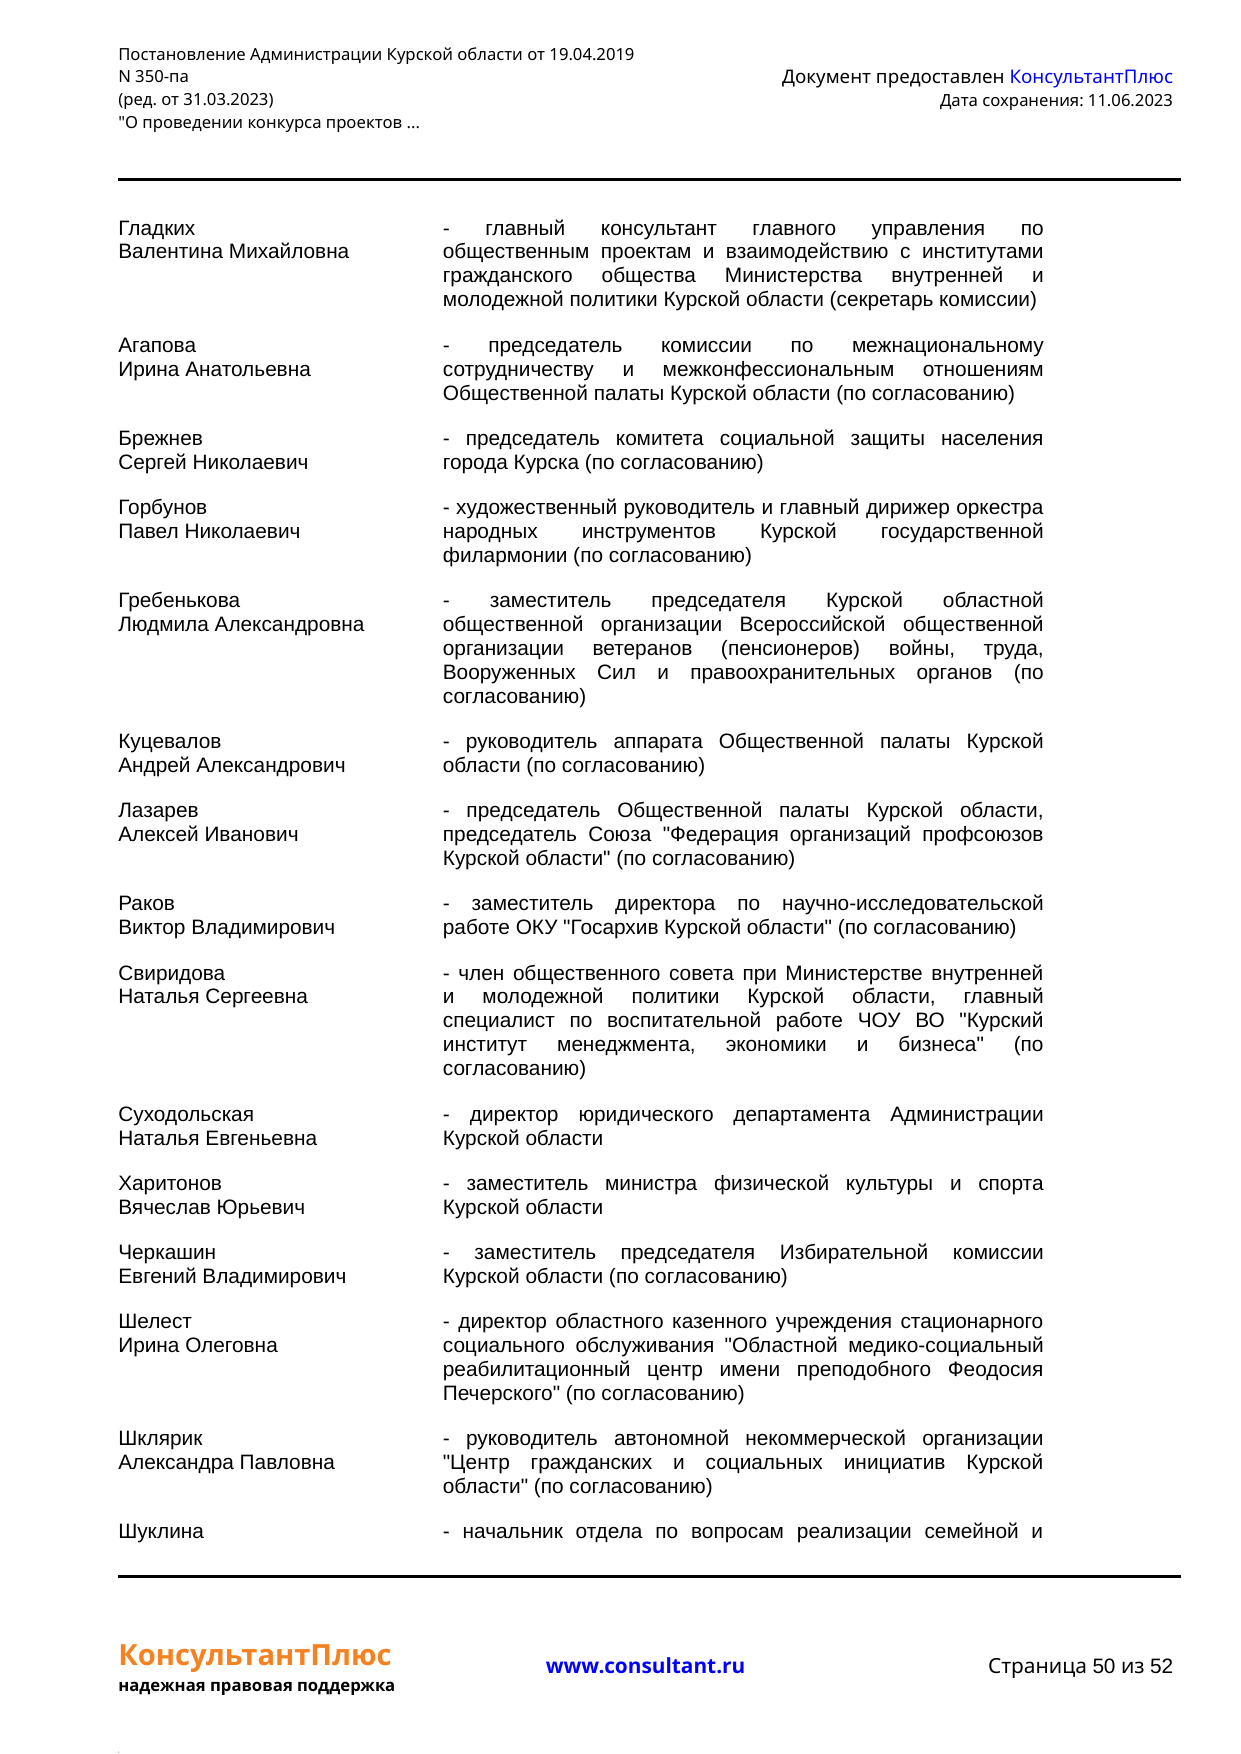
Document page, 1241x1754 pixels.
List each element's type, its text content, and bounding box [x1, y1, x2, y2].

table_cell Харитонов Вячеслав Юрьевич [112, 1160, 436, 1229]
table_cell - директор юридического департамента Администрации Курской области [436, 1091, 1051, 1160]
table_cell - председатель Общественной палаты Курской области, председатель Союза "Федерация организаций профсоюзов Курской области" (по согласованию) [436, 788, 1051, 881]
table_cell - художественный руководитель и главный дирижер оркестра народных инструментов Курской государственной филармонии (по согласованию) [436, 484, 1051, 577]
table_cell Лазарев Алексей Иванович [112, 788, 436, 881]
table_cell Горбунов Павел Николаевич [112, 484, 436, 577]
table_cell - директор областного казенного учреждения стационарного социального обслуживания "Областной медико-социальный реабилитационный центр имени преподобного Феодосия Печерского" (по согласованию) [436, 1298, 1051, 1415]
table_cell Куцевалов Андрей Александрович [112, 718, 436, 787]
table_cell Агапова Ирина Анатольевна [112, 322, 436, 415]
table_cell - председатель комитета социальной защиты населения города Курска (по согласованию) [436, 415, 1051, 484]
table_cell - председатель комиссии по межнациональному сотрудничеству и межконфессиональным отношениям Общественной палаты Курской области (по согласованию) [436, 322, 1051, 415]
table_cell - заместитель министра физической культуры и спорта Курской области [436, 1160, 1051, 1229]
table_cell - заместитель председателя Избирательной комиссии Курской области (по согласованию) [436, 1229, 1051, 1298]
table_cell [112, 1509, 436, 1554]
table_cell Шелест Ирина Олеговна [112, 1298, 436, 1415]
table_cell Гладких Валентина Михайловна [112, 205, 436, 322]
table_cell - заместитель председателя Курской областной общественной организации Всероссийской общественной организации ветеранов (пенсионеров) войны, труда, Вооруженных Сил и правоохранительных органов (по согласованию) [436, 577, 1051, 718]
table_cell Гребенькова Людмила Александровна [112, 577, 436, 718]
table_cell Свиридова Наталья Сергеевна [112, 950, 436, 1091]
table_cell Шклярик Александра Павловна [112, 1415, 436, 1508]
table_cell - руководитель аппарата Общественной палаты Курской области (по согласованию) [436, 718, 1051, 787]
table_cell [436, 1509, 1051, 1554]
table_cell Суходольская Наталья Евгеньевна [112, 1091, 436, 1160]
table_cell Брежнев Сергей Николаевич [112, 415, 436, 484]
table_cell - руководитель автономной некоммерческой организации "Центр гражданских и социальных инициатив Курской области" (по согласованию) [436, 1415, 1051, 1508]
table_cell - заместитель директора по научно-исследовательской работе ОКУ "Госархив Курской области" (по согласованию) [436, 881, 1051, 950]
table_cell Раков Виктор Владимирович [112, 881, 436, 950]
table_cell - главный консультант главного управления по общественным проектам и взаимодействию с институтами гражданского общества Министерства внутренней и молодежной политики Курской области (секретарь комиссии) [436, 205, 1051, 322]
table_cell Черкашин Евгений Владимирович [112, 1229, 436, 1298]
table_cell - член общественного совета при Министерстве внутренней и молодежной политики Курской области, главный специалист по воспитательной работе ЧОУ ВО "Курский институт менеджмента, экономики и бизнеса" (по согласованию) [436, 950, 1051, 1091]
